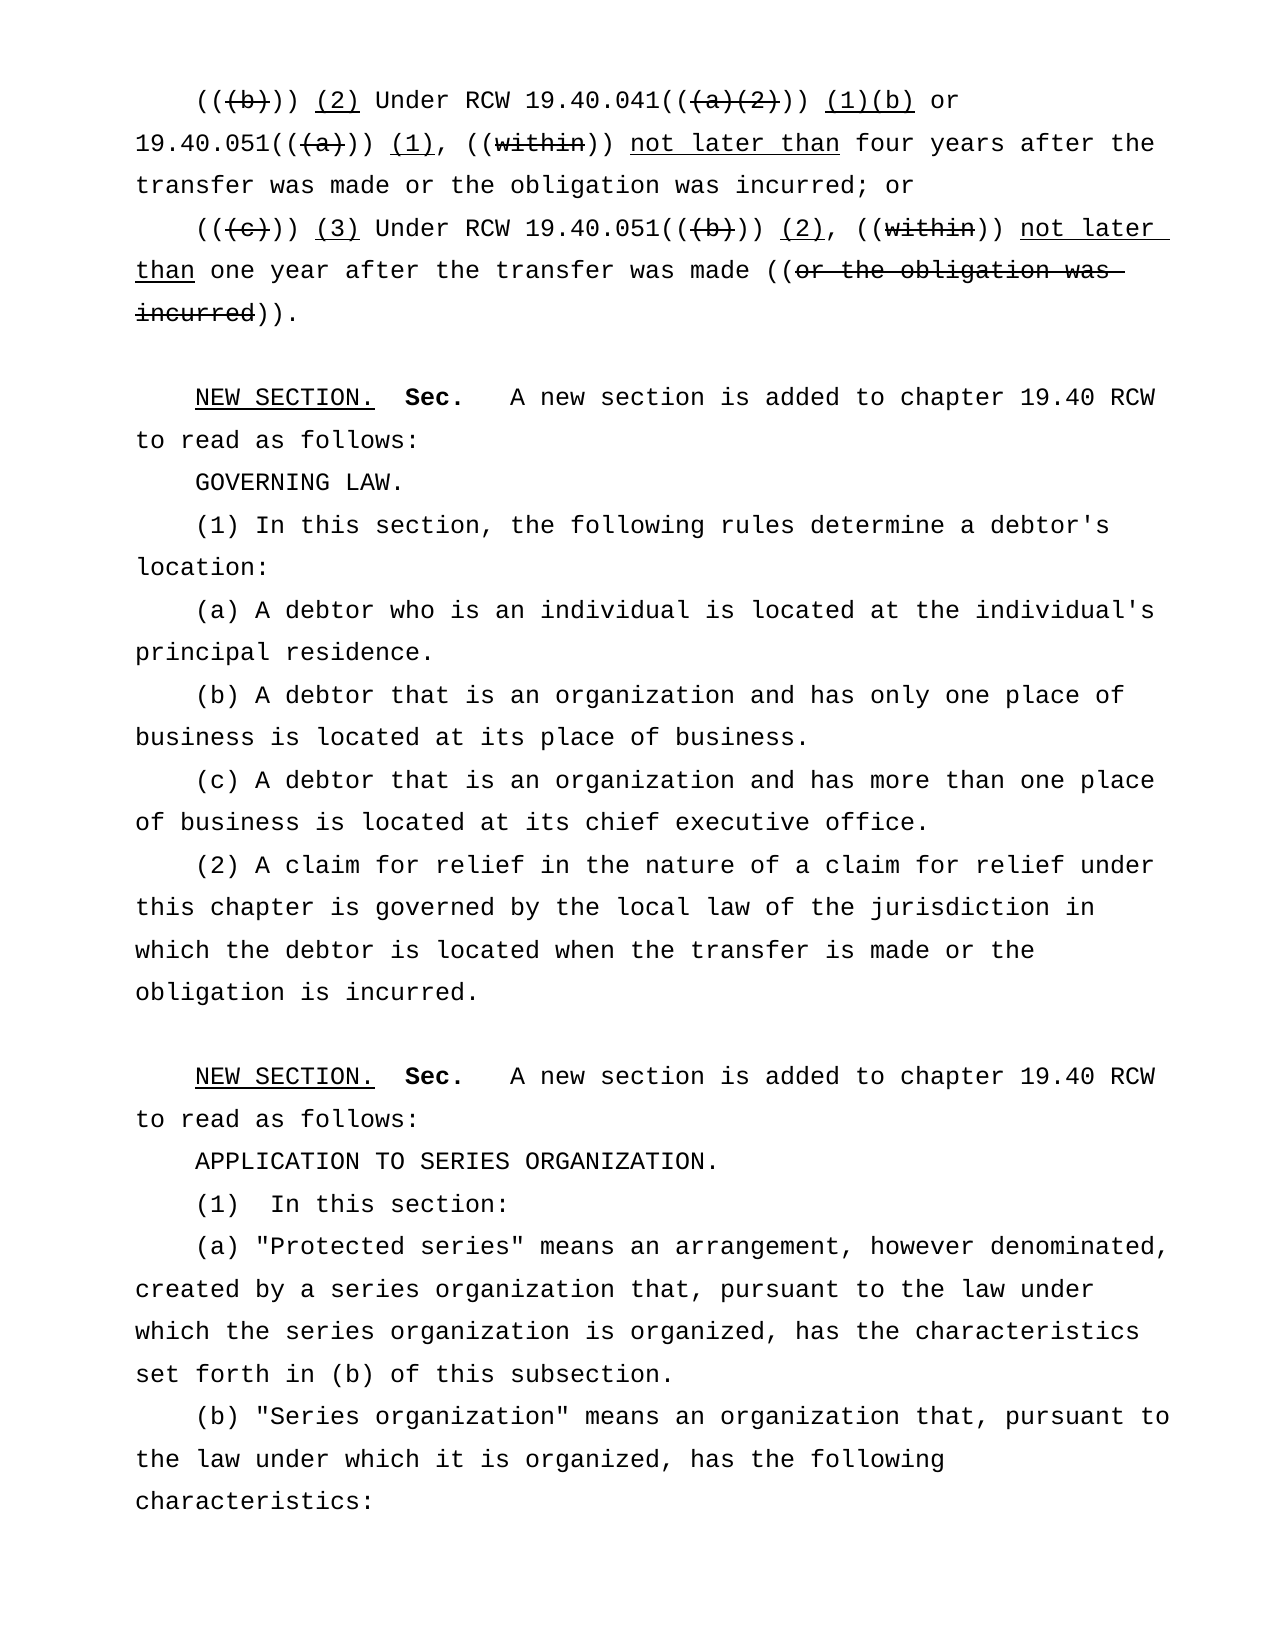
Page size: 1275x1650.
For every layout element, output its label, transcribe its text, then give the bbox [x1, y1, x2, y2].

text (1) In this section, the following rules determine a debtor's location: [135, 499, 1170, 584]
text (((c))) (3) Under RCW 19.40.051(((b))) (2), ((within)) not later than one year after the transfer was made ((or the obligation was incurred)). [135, 202, 1170, 330]
text (a) A debtor who is an individual is located at the individual's principal residence. [135, 584, 1170, 669]
text NEW SECTION. Sec. A new section is added to chapter 19.40 RCW to read as follows: [135, 372, 1170, 457]
text (b) A debtor that is an organization and has only one place of business is located at its place of business. [135, 669, 1170, 754]
text (((b))) (2) Under RCW 19.40.041(((a)(2))) (1)(b) or 19.40.051(((a))) (1), ((within)) not later than four years after the transfer was made or the obligation was incurred; or [135, 75, 1170, 202]
text (1) In this section: [135, 1178, 1170, 1221]
text NEW SECTION. Sec. A new section is added to chapter 19.40 RCW to read as follows: [135, 1051, 1170, 1136]
text (2) A claim for relief in the nature of a claim for relief under this chapter is governed by the local law of the jurisdiction in which the debtor is located when the transfer is made or the obligation is incurred. [135, 839, 1170, 1009]
text (b) "Series organization" means an organization that, pursuant to the law under which it is organized, has the following characteristics: [135, 1391, 1170, 1518]
text GOVERNING LAW. [135, 457, 1170, 499]
text (c) A debtor that is an organization and has more than one place of business is located at its chief executive office. [135, 754, 1170, 839]
text (a) "Protected series" means an arrangement, however denominated, created by a series organization that, pursuant to the law under which the series organization is organized, has the characteristics set forth in (b) of this subsection. [135, 1221, 1170, 1391]
text APPLICATION TO SERIES ORGANIZATION. [135, 1136, 1170, 1178]
